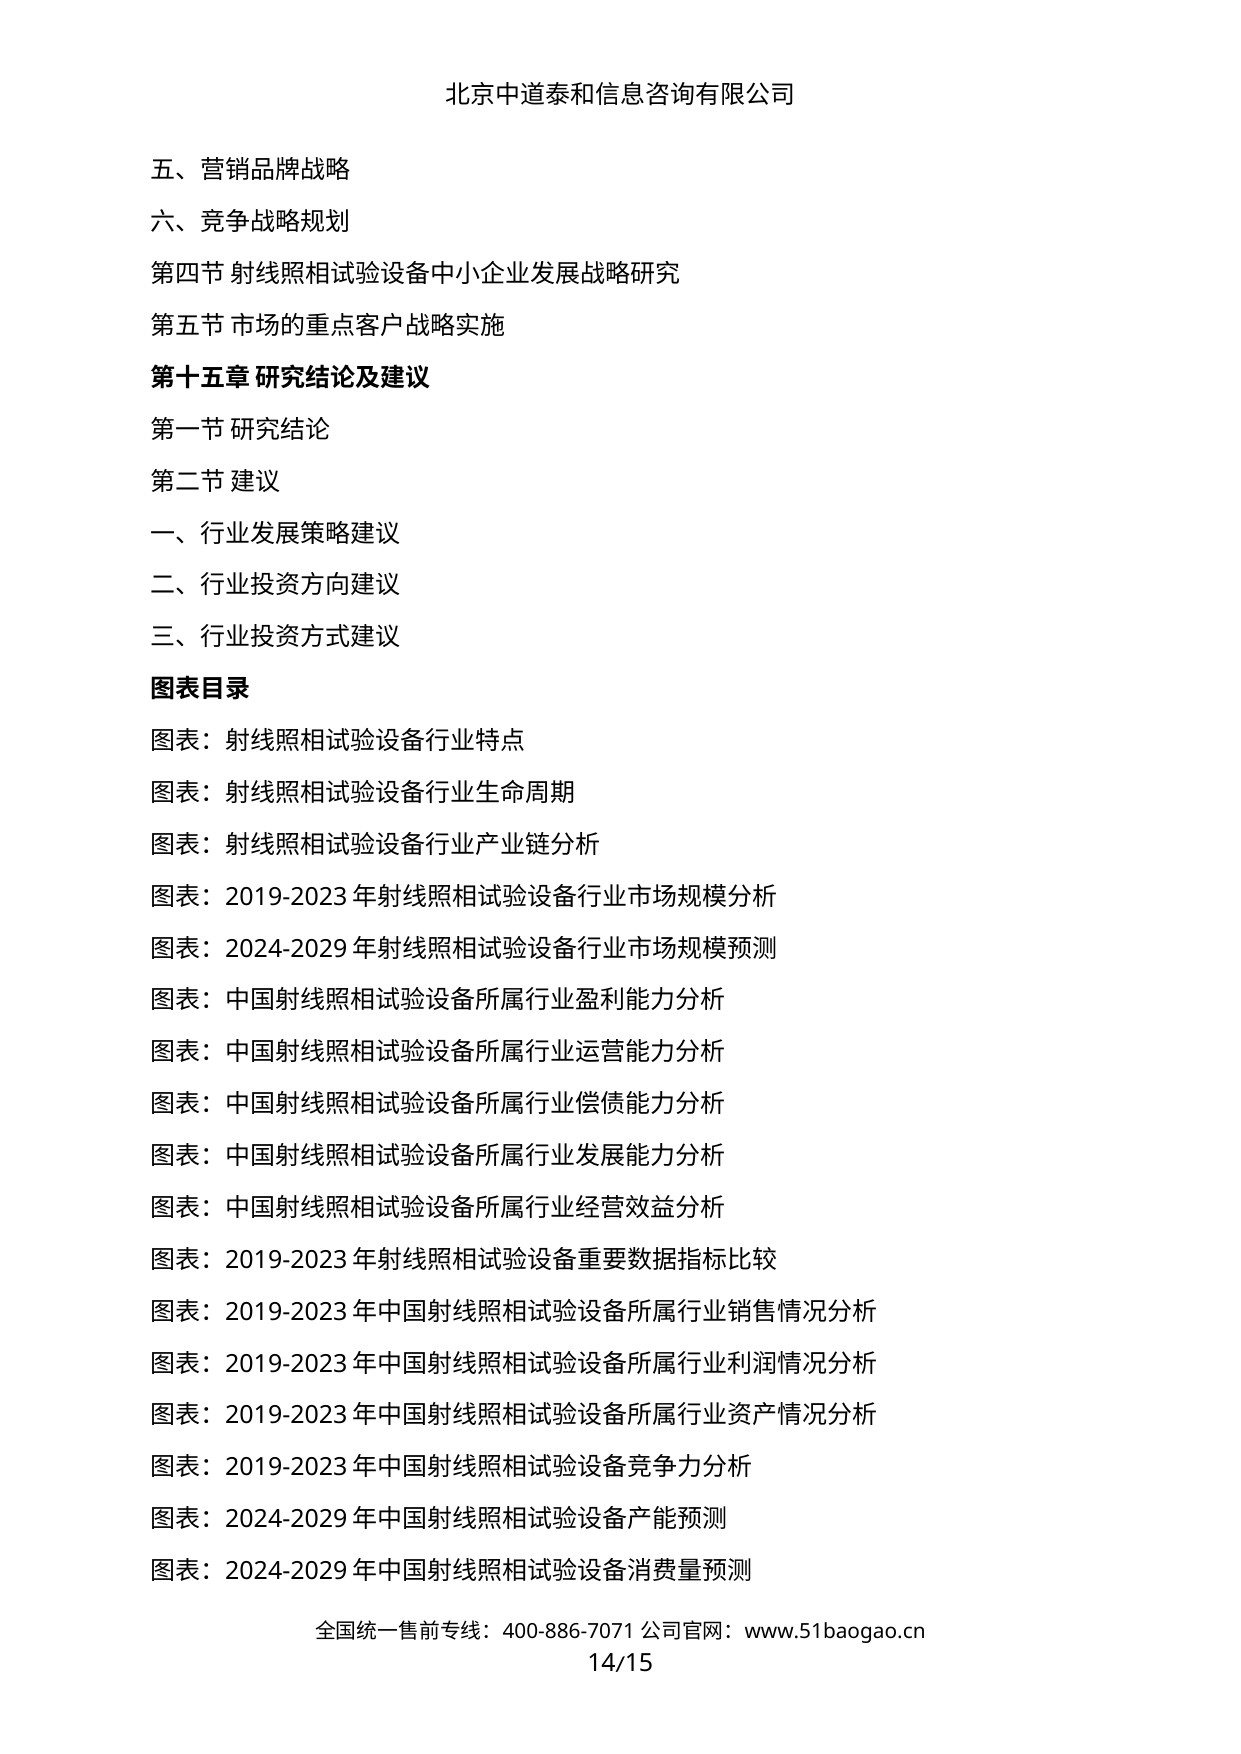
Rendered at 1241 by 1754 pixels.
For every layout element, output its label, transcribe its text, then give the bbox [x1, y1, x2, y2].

text 第十五章 研究结论及建议 [150, 357, 1090, 394]
text 图表：射线照相试验设备行业产业链分析 [150, 824, 1090, 861]
text 图表：中国射线照相试验设备所属行业发展能力分析 [150, 1136, 1090, 1172]
text 图表：2019-2023年中国射线照相试验设备竞争力分析 [150, 1447, 1090, 1483]
text 图表：中国射线照相试验设备所属行业盈利能力分析 [150, 980, 1090, 1016]
text 第二节 建议 [150, 461, 1090, 497]
text 图表：2019-2023年中国射线照相试验设备所属行业销售情况分析 [150, 1291, 1090, 1327]
text 图表：2024-2029年中国射线照相试验设备产能预测 [150, 1499, 1090, 1535]
text 图表目录 [150, 669, 1090, 705]
text 六、竞争战略规划 [150, 202, 1090, 238]
text 二、行业投资方向建议 [150, 565, 1090, 601]
text 图表：射线照相试验设备行业特点 [150, 721, 1090, 757]
text 图表：2019-2023年中国射线照相试验设备所属行业资产情况分析 [150, 1395, 1090, 1431]
text 图表：2024-2029年射线照相试验设备行业市场规模预测 [150, 928, 1090, 964]
text 第四节 射线照相试验设备中小企业发展战略研究 [150, 254, 1090, 290]
text 图表：2019-2023年中国射线照相试验设备所属行业利润情况分析 [150, 1343, 1090, 1379]
text 图表：中国射线照相试验设备所属行业偿债能力分析 [150, 1084, 1090, 1120]
text 五、营销品牌战略 [150, 150, 1090, 186]
text 图表：中国射线照相试验设备所属行业经营效益分析 [150, 1187, 1090, 1224]
text 图表：2019-2023年射线照相试验设备行业市场规模分析 [150, 876, 1090, 912]
text 图表：2024-2029年中国射线照相试验设备消费量预测 [150, 1551, 1090, 1587]
text 第一节 研究结论 [150, 409, 1090, 446]
text 图表：2019-2023年射线照相试验设备重要数据指标比较 [150, 1239, 1090, 1276]
text 三、行业投资方式建议 [150, 617, 1090, 653]
text 图表：射线照相试验设备行业生命周期 [150, 772, 1090, 809]
text 第五节 市场的重点客户战略实施 [150, 306, 1090, 342]
text 一、行业发展策略建议 [150, 513, 1090, 549]
text 图表：中国射线照相试验设备所属行业运营能力分析 [150, 1032, 1090, 1068]
